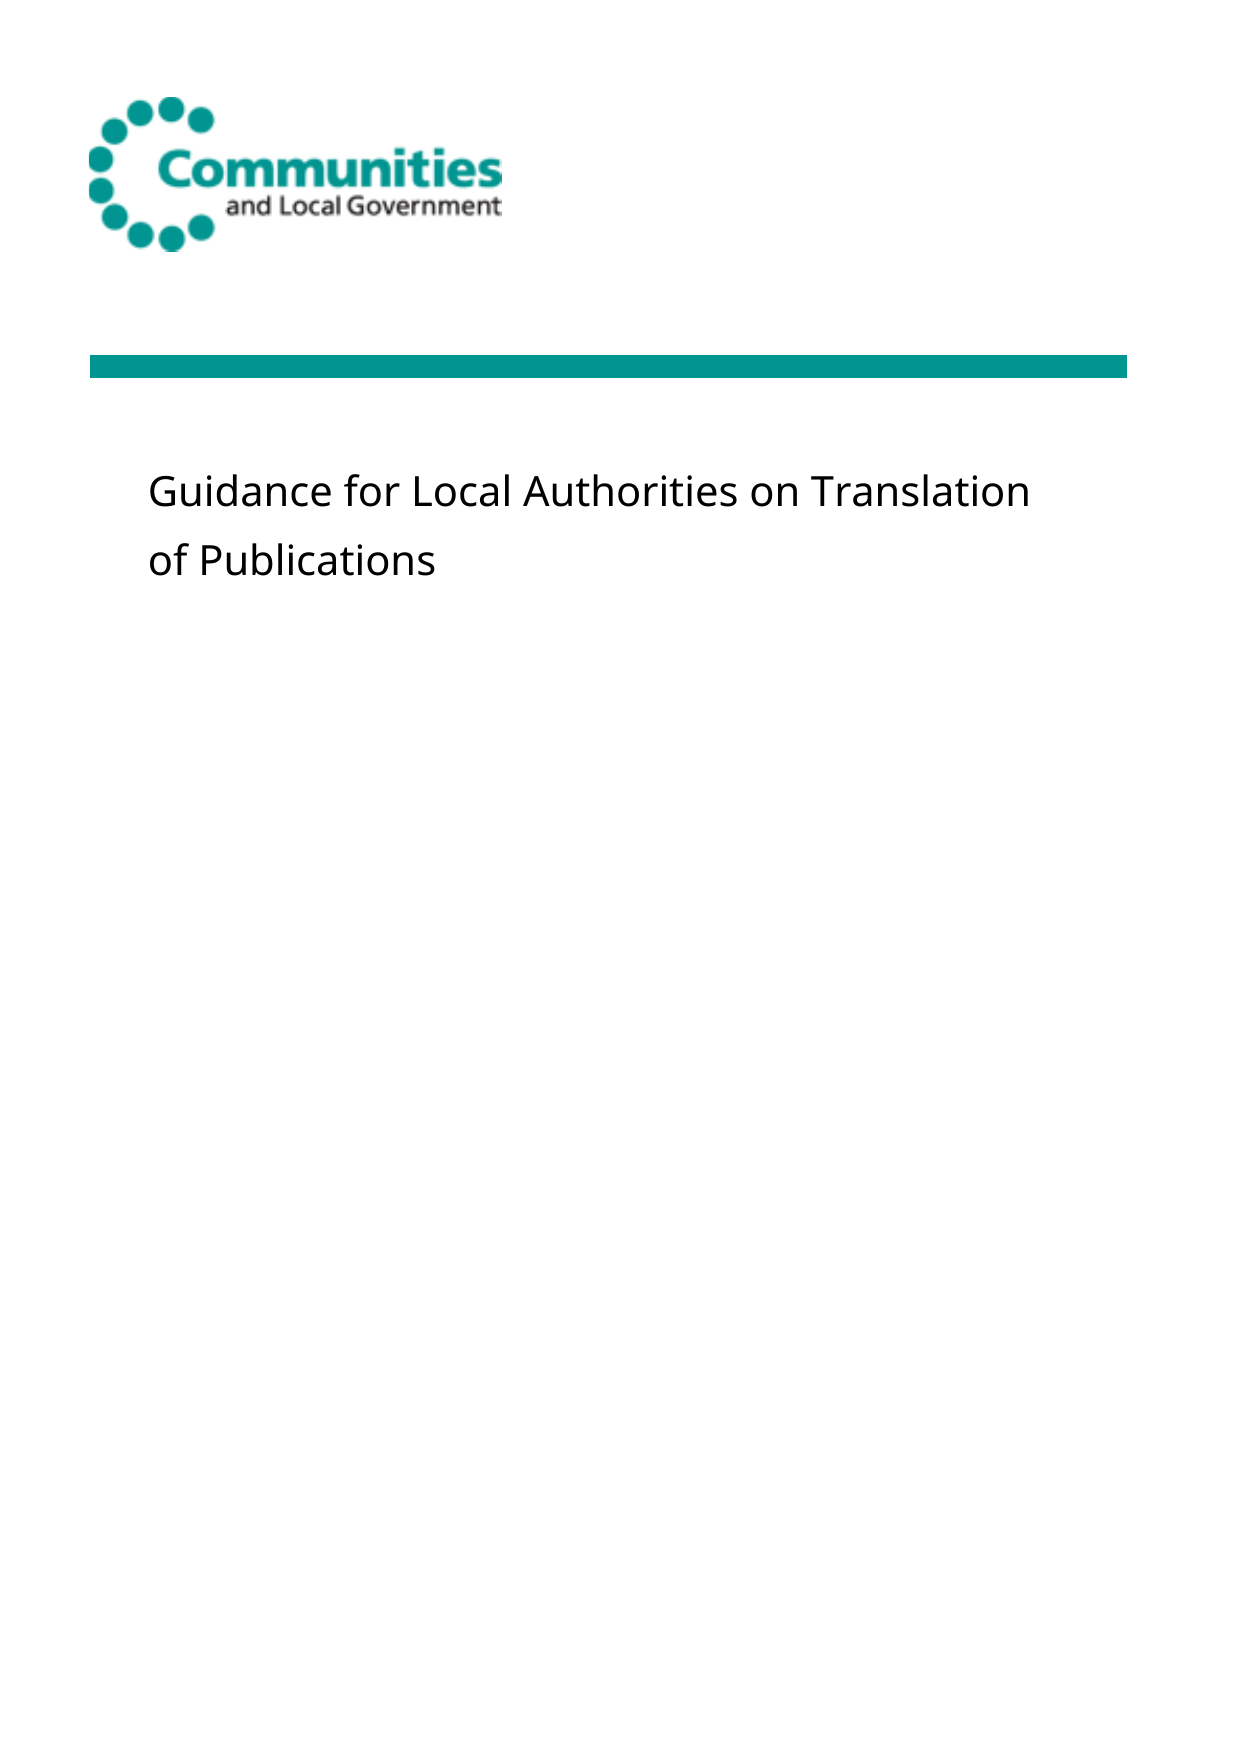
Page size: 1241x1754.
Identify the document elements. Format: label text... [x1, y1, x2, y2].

text Guidance for Local Authorities on Translation of Publications [148, 462, 1152, 587]
picture [88, 97, 502, 252]
